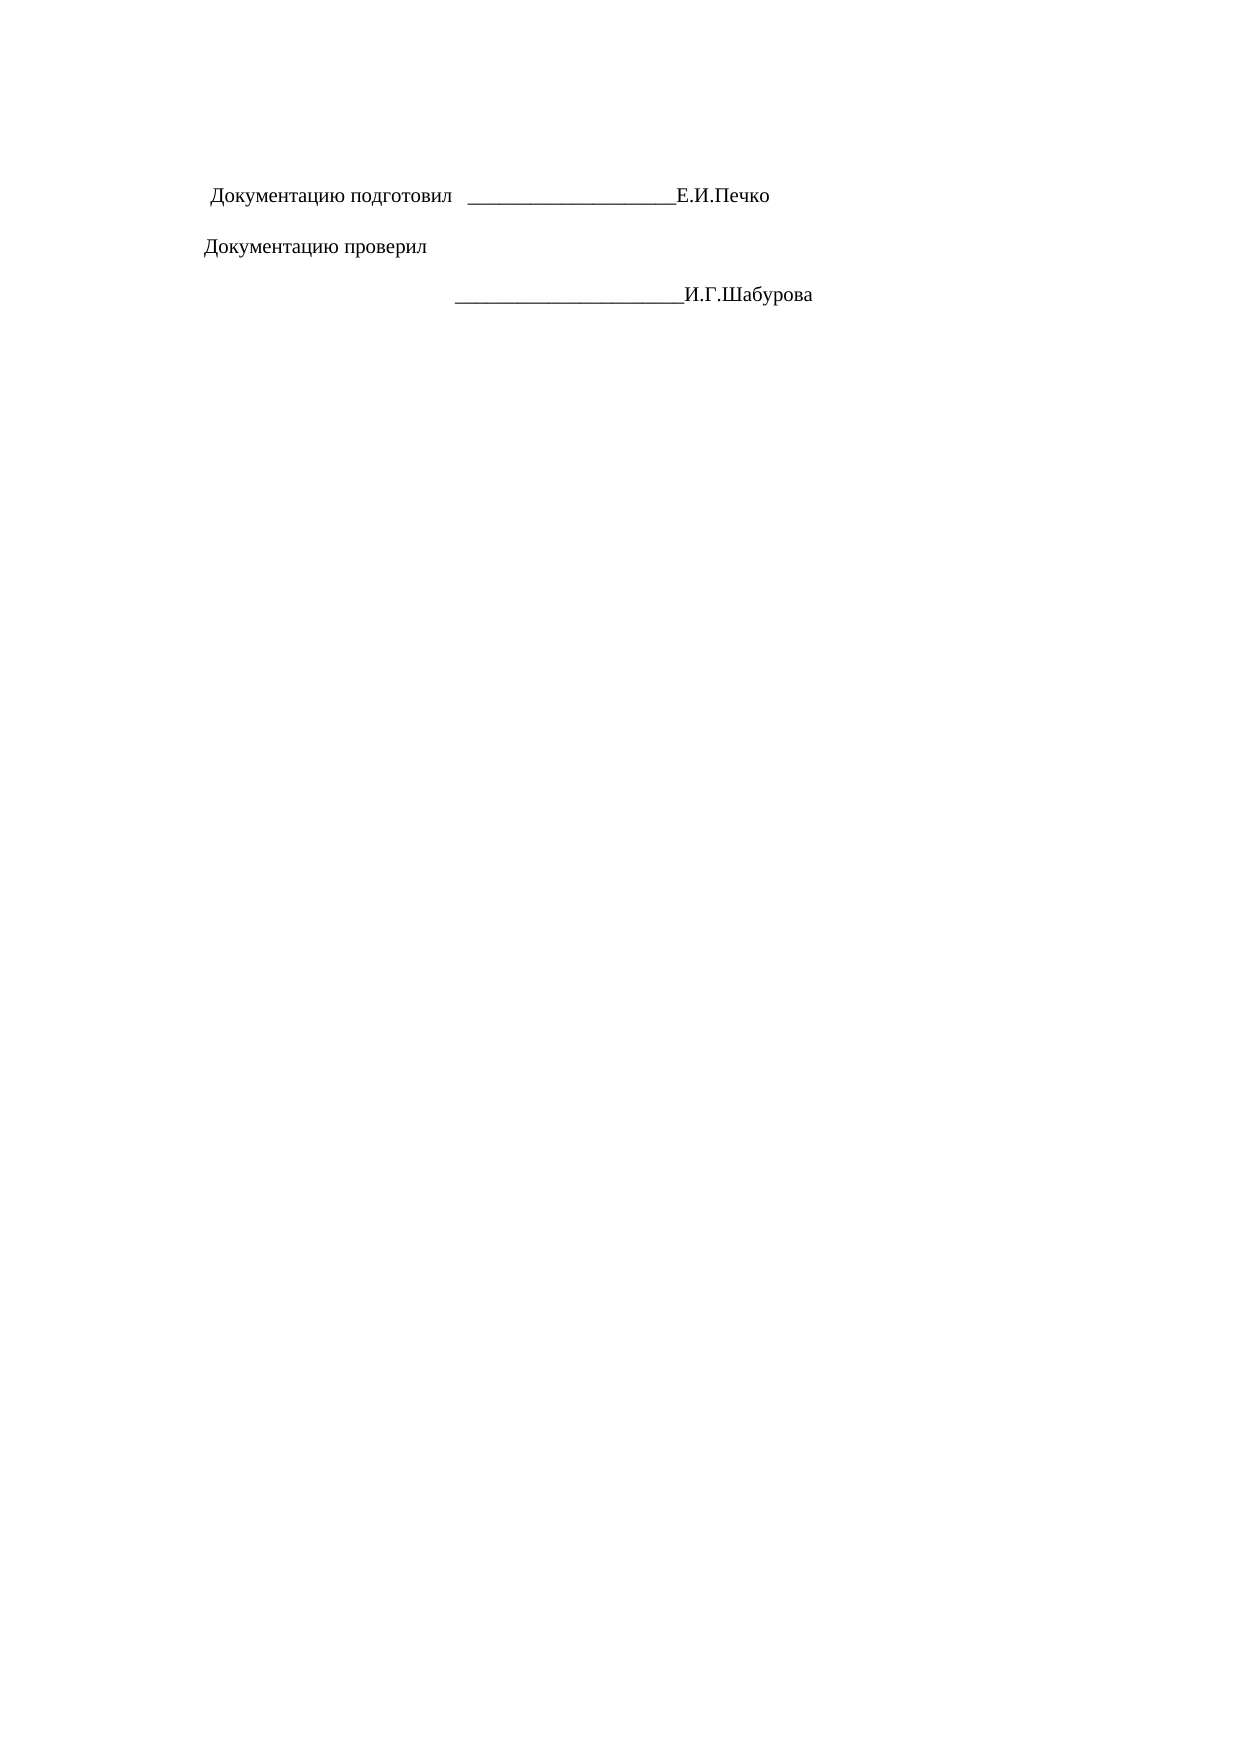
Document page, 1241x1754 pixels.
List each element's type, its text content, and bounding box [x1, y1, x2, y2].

text Документацию подготовил ____________________Е.И.Печко [148, 182, 1181, 207]
text Документацию проверил [148, 234, 1181, 258]
text ______________________И.Г.Шабурова [148, 282, 1181, 306]
